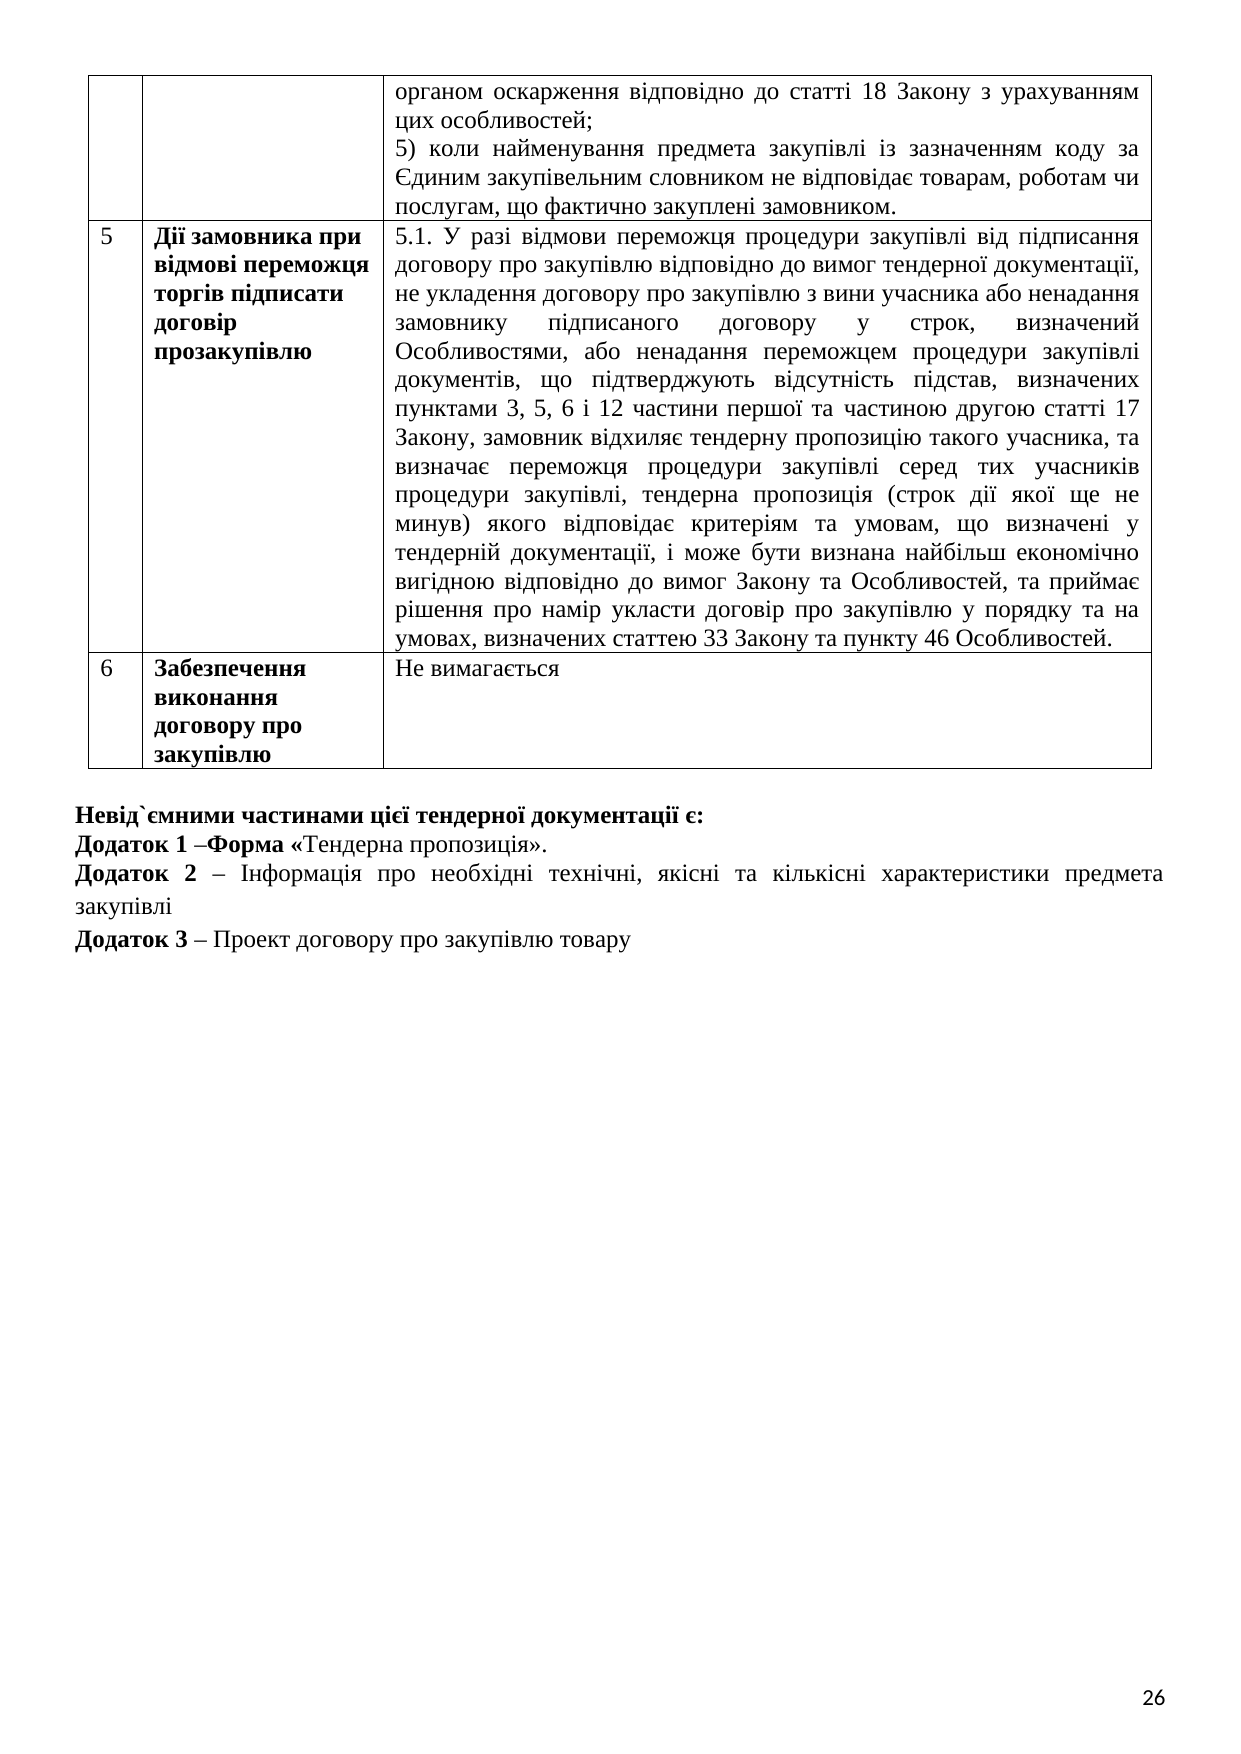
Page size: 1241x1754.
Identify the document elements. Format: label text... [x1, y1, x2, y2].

table_cell 5 [89, 221, 142, 652]
table_cell 5.1. У разі відмови переможця процедури закупівлі від підписання договору про закупівлю відповідно до вимог тендерної документації, не укладення договору про закупівлю з вини учасника або ненадання замовнику підписаного договору у строк, визначений Особливостями, або ненадання переможцем процедури закупівлі документів, що підтверджують відсутність підстав, визначених пунктами 3, 5, 6 і 12 частини першої та частиною другою статті 17 Закону, замовник відхиляє тендерну пропозицію такого учасника, та визначає переможця процедури закупівлі серед тих учасників процедури закупівлі, тендерна пропозиція (строк дії якої ще не минув) якого відповідає критеріям та умовам, що визначені у тендерній документації, і може бути визнана найбільш економічно вигідною відповідно до вимог Закону та Особливостей, та приймає рішення про намір укласти договір про закупівлю у порядку та на умовах, визначених статтею 33 Закону та пункту 46 Особливостей. [384, 221, 1151, 652]
text Додаток 1 –Форма «Тендерна пропозиція». [75, 829, 1165, 858]
table_cell Не вимагається [384, 653, 1151, 768]
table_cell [143, 76, 383, 220]
table_cell 6 [89, 653, 142, 768]
text Невід`ємними частинами цієї тендерної документації є: [75, 800, 1165, 829]
table_cell Дії замовника при відмові переможця торгів підписати договір прозакупівлю [143, 221, 383, 652]
table_cell 4 [89, 76, 142, 220]
table_cell Забезпечення виконання договору про закупівлю [143, 653, 383, 768]
text Додаток 3 – Проект договору про закупівлю товару [75, 924, 1165, 953]
text Додаток 2 – Інформація про необхідні технічні, якісні та кількісні характеристики предмета закупівлі [75, 858, 1165, 919]
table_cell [384, 76, 1151, 220]
